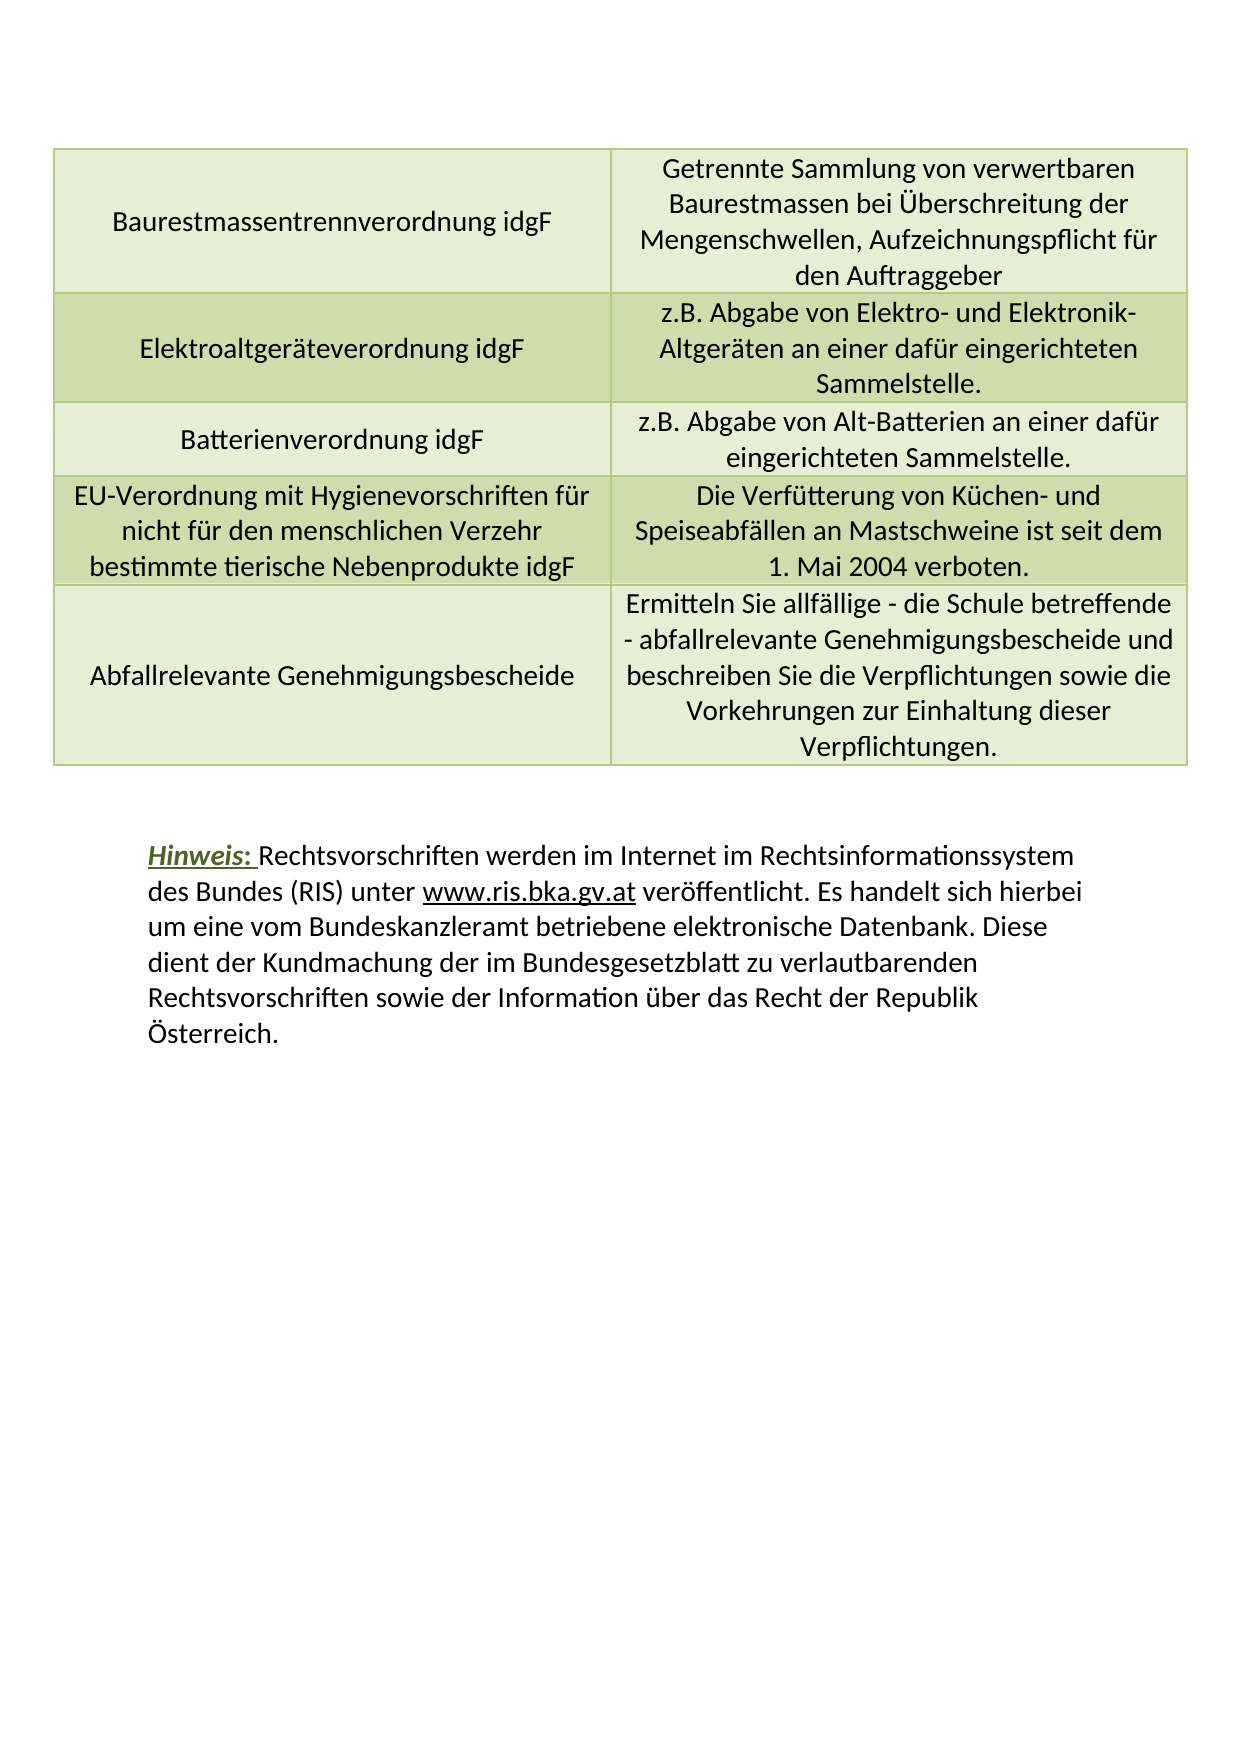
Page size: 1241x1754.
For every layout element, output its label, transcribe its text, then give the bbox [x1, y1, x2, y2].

table_cell z.B. Abgabe von Alt-Batterien an einer dafür eingerichteten Sammelstelle. [612, 403, 1186, 474]
table_cell Elektroaltgeräteverordnung idgF [55, 294, 610, 401]
table_header Baurestmassentrennverordnung idgF [55, 150, 610, 292]
table_cell EU-Verordnung mit Hygienevorschriften für nicht für den menschlichen Verzehr bestimmte tierische Nebenprodukte idgF [55, 477, 610, 583]
list Hinweis: Rechtsvorschriften werden im Internet im Rechtsinformationssystem des Bundes (RIS) unter www.ris.bka.gv.at veröffentlicht. Es handelt sich hierbei um eine vom Bundeskanzleramt betriebene elektronische Datenbank. Diese dient der Kundmachung der im Bundesgesetzblatt zu verlautbarenden Rechtsvorschriften sowie der Information über das Recht der Republik Österreich. [148, 837, 1093, 1051]
table_cell Abfallrelevante Genehmigungsbescheide [55, 586, 610, 764]
table_cell Batterienverordnung idgF [55, 403, 610, 474]
table_cell Ermitteln Sie allfällige - die Schule betreffende - abfallrelevante Genehmigungsbescheide und beschreiben Sie die Verpflichtungen sowie die Vorkehrungen zur Einhaltung dieser Verpflichtungen. [612, 586, 1186, 764]
table_cell Die Verfütterung von Küchen- und Speiseabfällen an Mastschweine ist seit dem 1. Mai 2004 verboten. [612, 477, 1186, 583]
table_header Getrennte Sammlung von verwertbaren Baurestmassen bei Überschreitung der Mengenschwellen, Aufzeichnungspflicht für den Auftraggeber [612, 150, 1186, 292]
table_cell z.B. Abgabe von Elektro- und Elektronik-Altgeräten an einer dafür eingerichteten Sammelstelle. [612, 294, 1186, 401]
